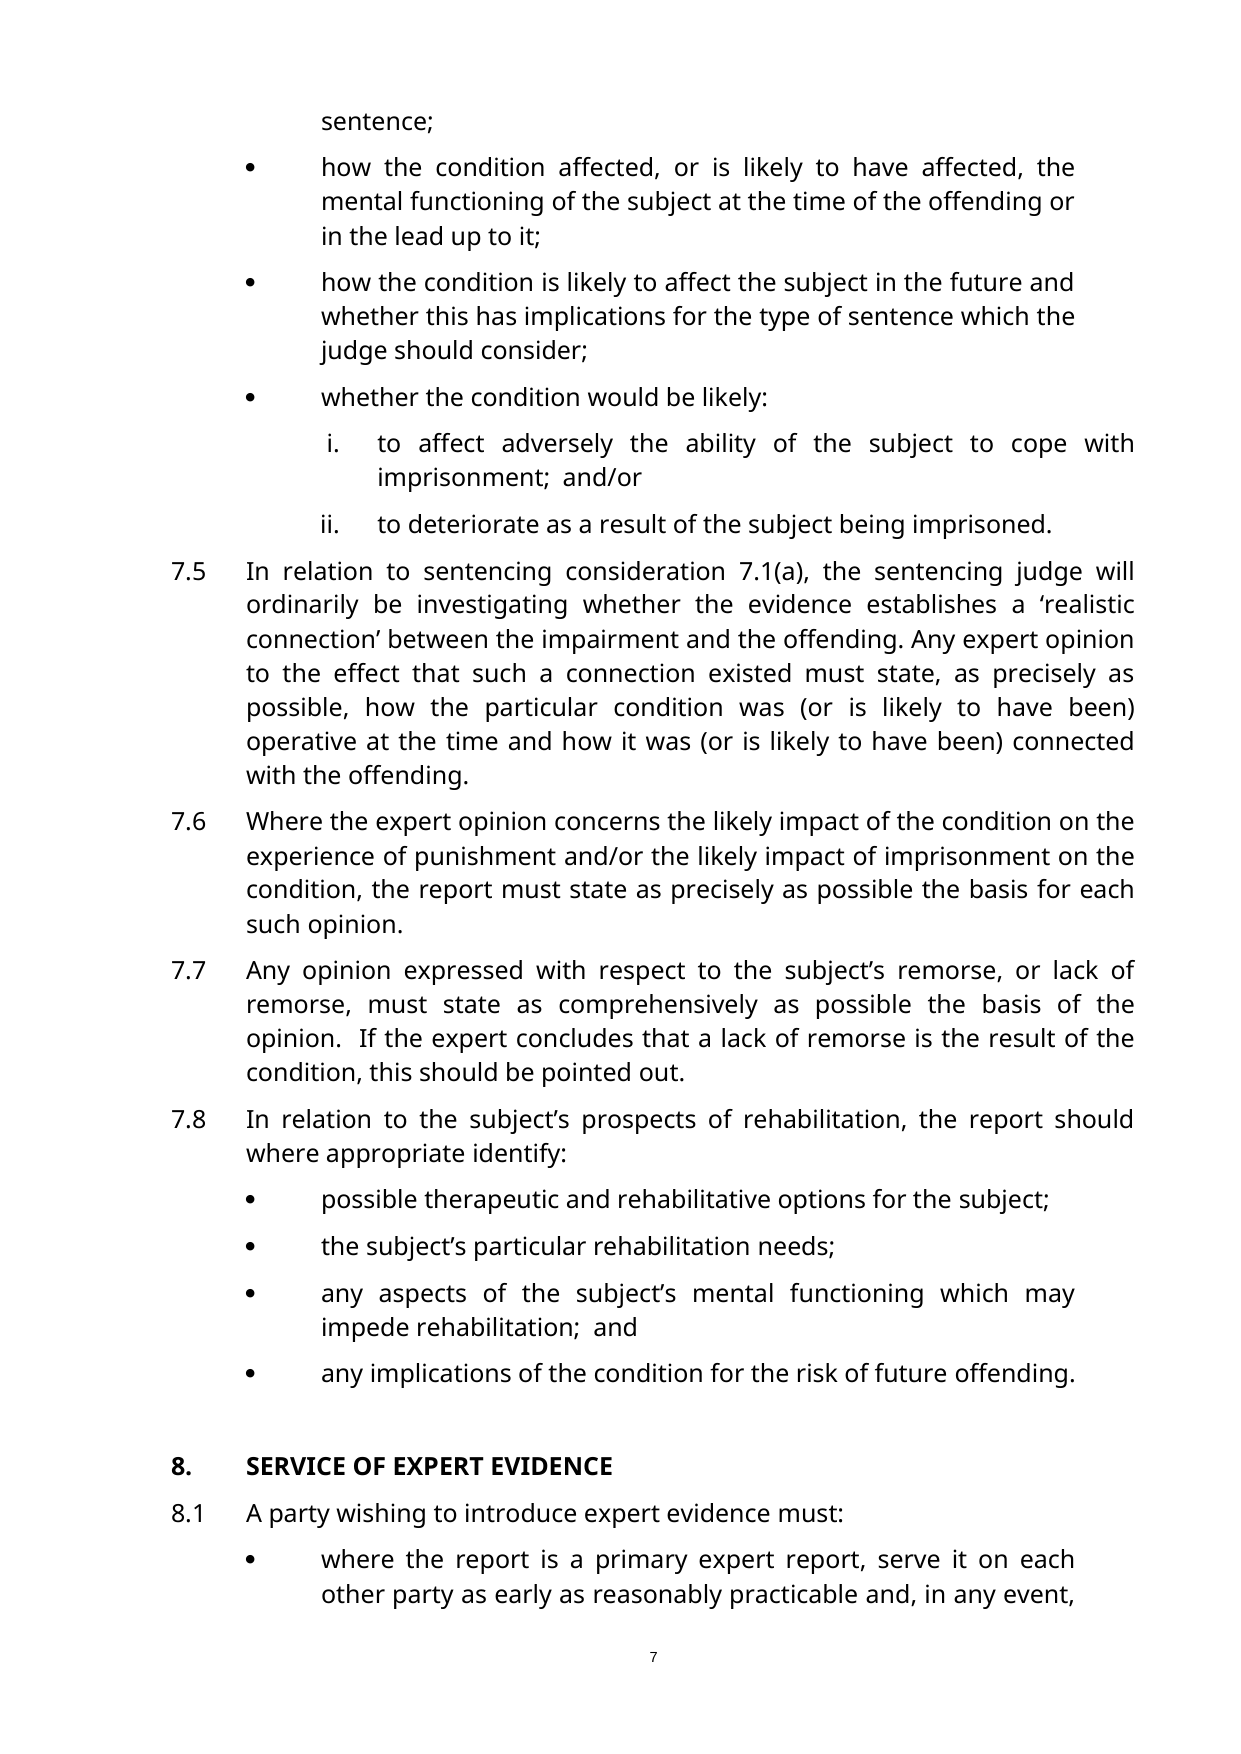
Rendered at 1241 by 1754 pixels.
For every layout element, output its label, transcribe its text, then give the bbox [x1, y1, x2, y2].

list any implications of the condition for the risk of future offending. [246, 1356, 1136, 1390]
subtitle SERVICE OF EXPERT EVIDENCE [171, 1449, 1136, 1483]
list In relation to sentencing consideration 7.1(a), the sentencing judge will ordinarily be investigating whether the evidence establishes a ‘realistic connection’ between the impairment and the offending. Any expert opinion to the effect that such a connection existed must state, as precisely as possible, how the particular condition was (or is likely to have been) operative at the time and how it was (or is likely to have been) connected with the offending. [171, 553, 1136, 792]
list any aspects of the subject’s mental functioning which may impede rehabilitation; and [246, 1275, 1076, 1343]
list A party wishing to introduce expert evidence must: [171, 1496, 1136, 1530]
list to deteriorate as a result of the subject being imprisoned. [339, 507, 1136, 541]
list to affect adversely the ability of the subject to cope with imprisonment; and/or [339, 426, 1136, 494]
list In relation to the subject’s prospects of rehabilitation, the report should where appropriate identify: [171, 1102, 1136, 1170]
list how the condition is likely to affect the subject in the future and whether this has implications for the type of sentence which the judge should consider; [246, 265, 1076, 367]
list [246, 1542, 1076, 1610]
list the subject’s particular rehabilitation needs; [246, 1229, 1136, 1263]
list possible therapeutic and rehabilitative options for the subject; [246, 1182, 1136, 1216]
list Where the expert opinion concerns the likely impact of the condition on the experience of punishment and/or the likely impact of imprisonment on the condition, the report must state as precisely as possible the basis for each such opinion. [171, 804, 1136, 940]
list whether the condition would be likely: [246, 379, 1076, 413]
list how the condition affected, or is likely to have affected, the mental functioning of the subject at the time of the offending or in the lead up to it; [246, 150, 1076, 252]
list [246, 103, 1076, 137]
list Any opinion expressed with respect to the subject’s remorse, or lack of remorse, must state as comprehensively as possible the basis of the opinion. If the expert concludes that a lack of remorse is the result of the condition, this should be pointed out. [171, 953, 1136, 1089]
